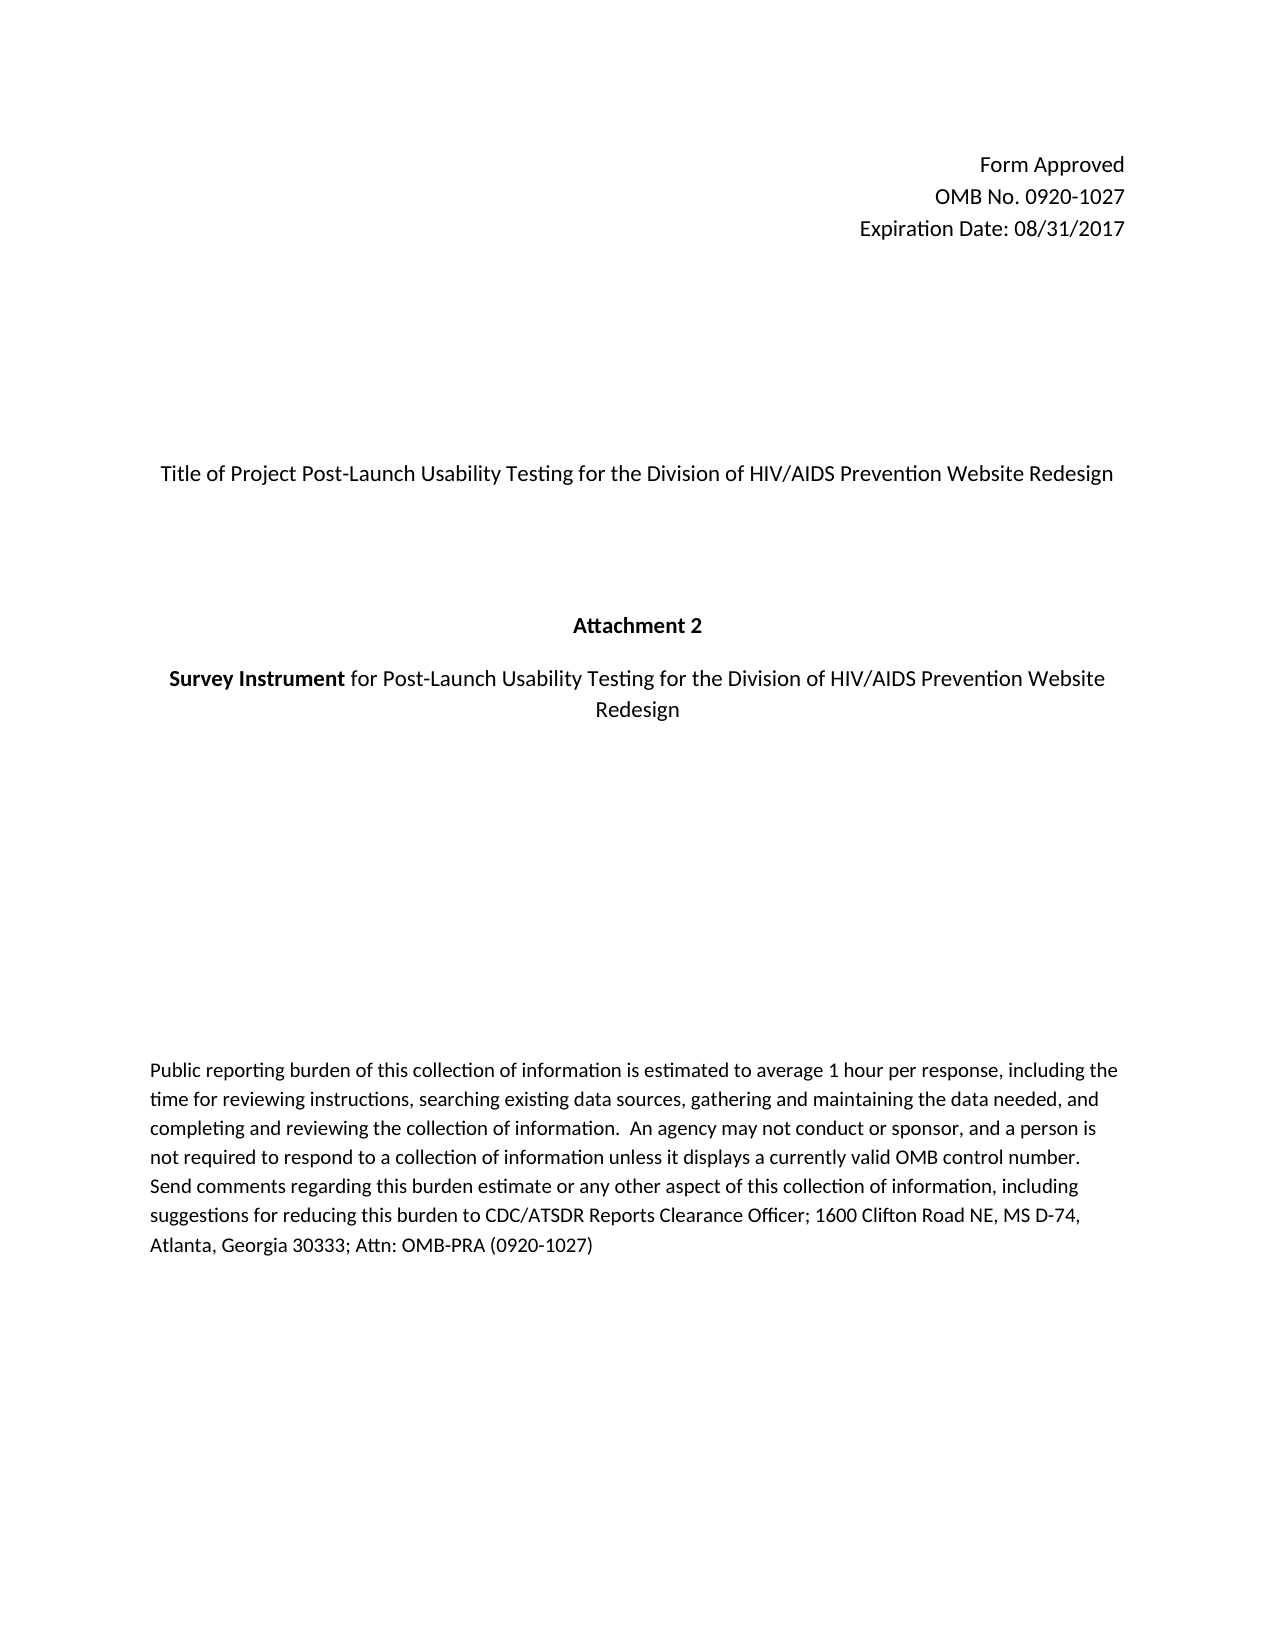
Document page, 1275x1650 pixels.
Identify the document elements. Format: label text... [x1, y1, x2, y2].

text Attachment 2 [150, 612, 1125, 639]
text Title of Project Post-Launch Usability Testing for the Division of HIV/AIDS Prevention Website Redesign [150, 459, 1125, 487]
text OMB No. 0920-1027 [150, 182, 1125, 210]
text Expiration Date: 08/31/2017 [150, 214, 1125, 242]
text Public reporting burden of this collection of information is estimated to average 1 hour per response, including the time for reviewing instructions, searching existing data sources, gathering and maintaining the data needed, and completing and reviewing the collection of information. An agency may not conduct or sponsor, and a person is not required to respond to a collection of information unless it displays a currently valid OMB control number. Send comments regarding this burden estimate or any other aspect of this collection of information, including suggestions for reducing this burden to CDC/ATSDR Reports Clearance Officer; 1600 Clifton Road NE, MS D-74, Atlanta, Georgia 30333; Attn: OMB-PRA (0920-1027) [150, 1057, 1125, 1257]
text Survey Instrument for Post-Launch Usability Testing for the Division of HIV/AIDS Prevention Website Redesign [150, 664, 1125, 723]
text Form Approved [150, 150, 1125, 178]
